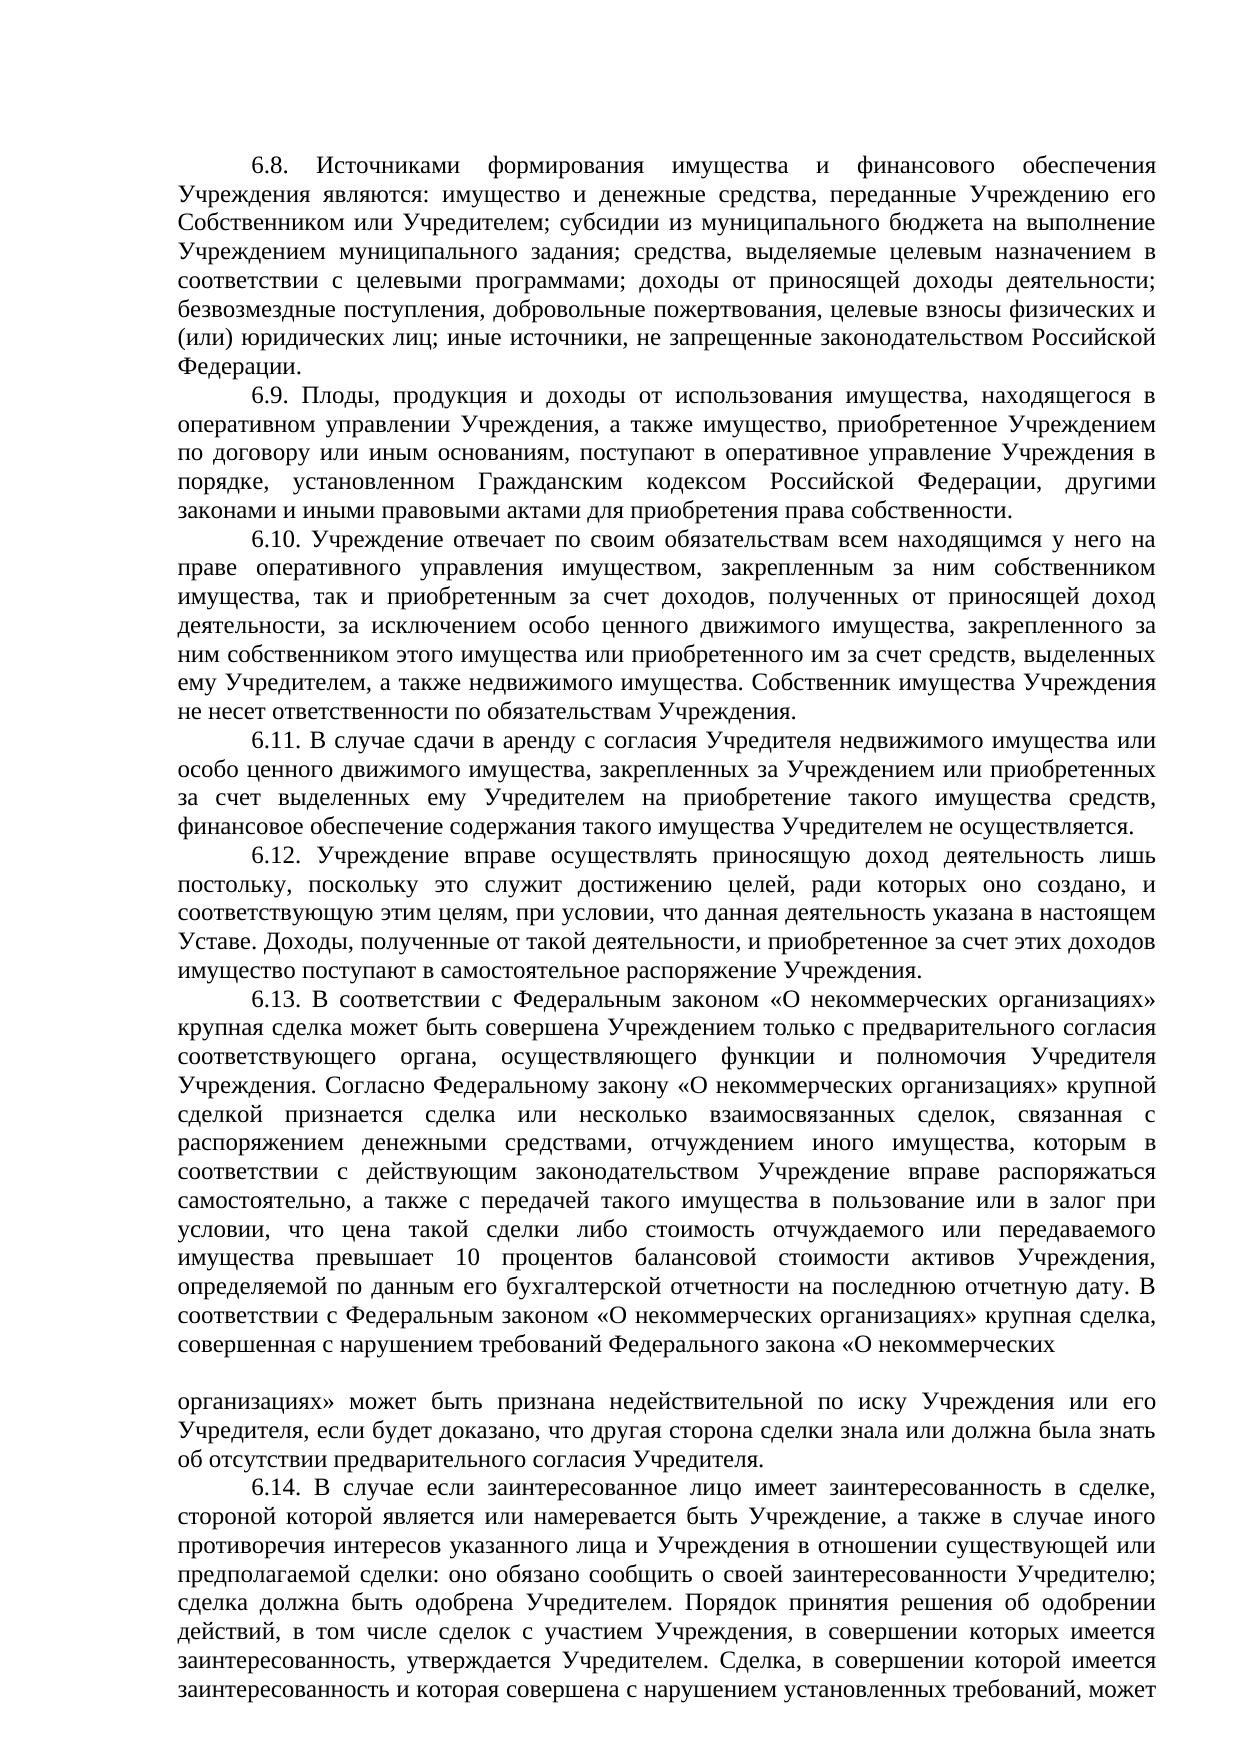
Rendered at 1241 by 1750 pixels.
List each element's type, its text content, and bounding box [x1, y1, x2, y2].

text 6.10. Учреждение отвечает по своим обязательствам всем находящимся у него на праве оперативного управления имуществом, закрепленным за ним собственником имущества, так и приобретенным за счет доходов, полученных от приносящей доход деятельности, за исключением особо ценного движимого имущества, закрепленного за ним собственником этого имущества или приобретенного им за счет средств, выделенных ему Учредителем, а также недвижимого имущества. Собственник имущества Учреждения не несет ответственности по обязательствам Учреждения. [177, 524, 1157, 725]
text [177, 1472, 1157, 1702]
text 6.12. Учреждение вправе осуществлять приносящую доход деятельность лишь постольку, поскольку это служит достижению целей, ради которых оно создано, и соответствующую этим целям, при условии, что данная деятельность указана в настоящем Уставе. Доходы, полученные от такой деятельности, и приобретенное за счет этих доходов имущество поступают в самостоятельное распоряжение Учреждения. [177, 840, 1157, 984]
text 6.11. В случае сдачи в аренду с согласия Учредителя недвижимого имущества или особо ценного движимого имущества, закрепленных за Учреждением или приобретенных за счет выделенных ему Учредителем на приобретение такого имущества средств, финансовое обеспечение содержания такого имущества Учредителем не осуществляется. [177, 725, 1157, 840]
text организациях» может быть признана недействительной по иску Учреждения или его Учредителя, если будет доказано, что другая сторона сделки знала или должна была знать об отсутствии предварительного согласия Учредителя. [177, 1386, 1157, 1472]
text 6.13. В соответствии с Федеральным законом «О некоммерческих организациях» крупная сделка может быть совершена Учреждением только с предварительного согласия соответствующего органа, осуществляющего функции и полномочия Учредителя Учреждения. Согласно Федеральному закону «О некоммерческих организациях» крупной сделкой признается сделка или несколько взаимосвязанных сделок, связанная с распоряжением денежными средствами, отчуждением иного имущества, которым в соответствии с действующим законодательством Учреждение вправе распоряжаться самостоятельно, а также с передачей такого имущества в пользование или в залог при условии, что цена такой сделки либо стоимость отчуждаемого или передаваемого имущества превышает 10 процентов балансовой стоимости активов Учреждения, определяемой по данным его бухгалтерской отчетности на последнюю отчетную дату. В соответствии с Федеральным законом «О некоммерческих организациях» крупная сделка, совершенная с нарушением требований Федерального закона «О некоммерческих [177, 984, 1157, 1357]
text 6.9. Плоды, продукция и доходы от использования имущества, находящегося в оперативном управлении Учреждения, а также имущество, приобретенное Учреждением по договору или иным основаниям, поступают в оперативное управление Учреждения в порядке, установленном Гражданским кодексом Российской Федерации, другими законами и иными правовыми актами для приобретения права собственности. [177, 380, 1157, 524]
text 6.8. Источниками формирования имущества и финансового обеспечения Учреждения являются: имущество и денежные средства, переданные Учреждению его Собственником или Учредителем; субсидии из муниципального бюджета на выполнение Учреждением муниципального задания; средства, выделяемые целевым назначением в соответствии с целевыми программами; доходы от приносящей доходы деятельности; безвозмездные поступления, добровольные пожертвования, целевые взносы физических и (или) юридических лиц; иные источники, не запрещенные законодательством Российской Федерации. [177, 150, 1157, 380]
